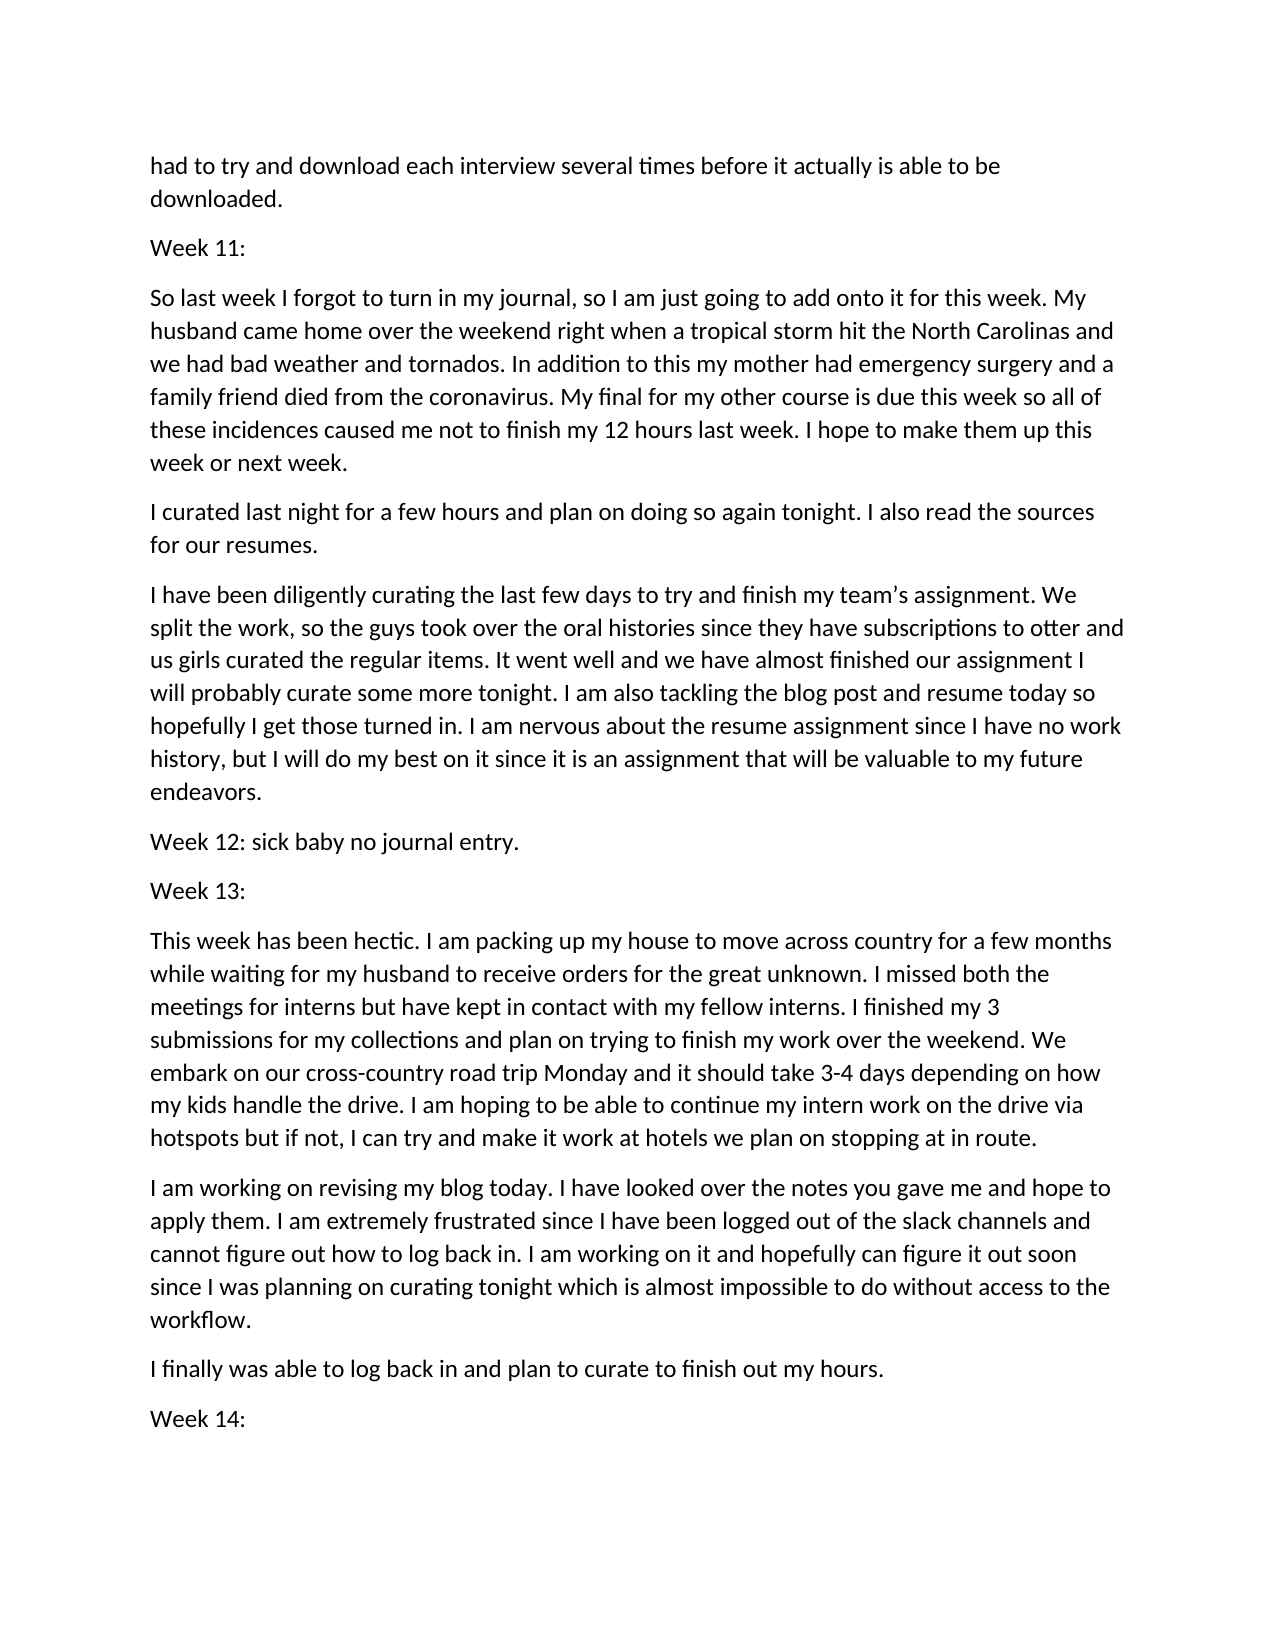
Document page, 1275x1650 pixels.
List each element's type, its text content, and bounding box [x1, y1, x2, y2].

text Week 11: [150, 232, 1125, 263]
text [150, 150, 1125, 213]
text This week has been hectic. I am packing up my house to move across country for a few months while waiting for my husband to receive orders for the great unknown. I missed both the meetings for interns but have kept in contact with my fellow interns. I finished my 3 submissions for my collections and plan on trying to finish my work over the weekend. We embark on our cross-country road trip Monday and it should take 3-4 days depending on how my kids handle the drive. I am hoping to be able to continue my intern work on the drive via hotspots but if not, I can try and make it work at hotels we plan on stopping at in route. [150, 925, 1125, 1153]
text Week 12: sick baby no journal entry. [150, 826, 1125, 856]
text I curated last night for a few hours and plan on doing so again tonight. I also read the sources for our resumes. [150, 496, 1125, 560]
text So last week I forgot to turn in my journal, so I am just going to add onto it for this week. My husband came home over the weekend right when a tropical storm hit the North Carolinas and we had bad weather and tornados. In addition to this my mother had emergency surgery and a family friend died from the coronavirus. My final for my other course is due this week so all of these incidences caused me not to finish my 12 hours last week. I hope to make them up this week or next week. [150, 282, 1125, 477]
text I am working on revising my blog today. I have looked over the notes you gave me and hope to apply them. I am extremely frustrated since I have been logged out of the slack channels and cannot figure out how to log back in. I am working on it and hopefully can figure it out soon since I was planning on curating tonight which is almost impossible to do without access to the workflow. [150, 1172, 1125, 1334]
text Week 14: [150, 1403, 1125, 1433]
text I have been diligently curating the last few days to try and finish my team’s assignment. We split the work, so the guys took over the oral histories since they have subscriptions to otter and us girls curated the regular items. It went well and we have almost finished our assignment I will probably curate some more tonight. I am also tackling the blog post and resume today so hopefully I get those turned in. I am nervous about the resume assignment since I have no work history, but I will do my best on it since it is an assignment that will be valuable to my future endeavors. [150, 579, 1125, 807]
text Week 13: [150, 875, 1125, 906]
text I finally was able to log back in and plan to curate to finish out my hours. [150, 1353, 1125, 1384]
